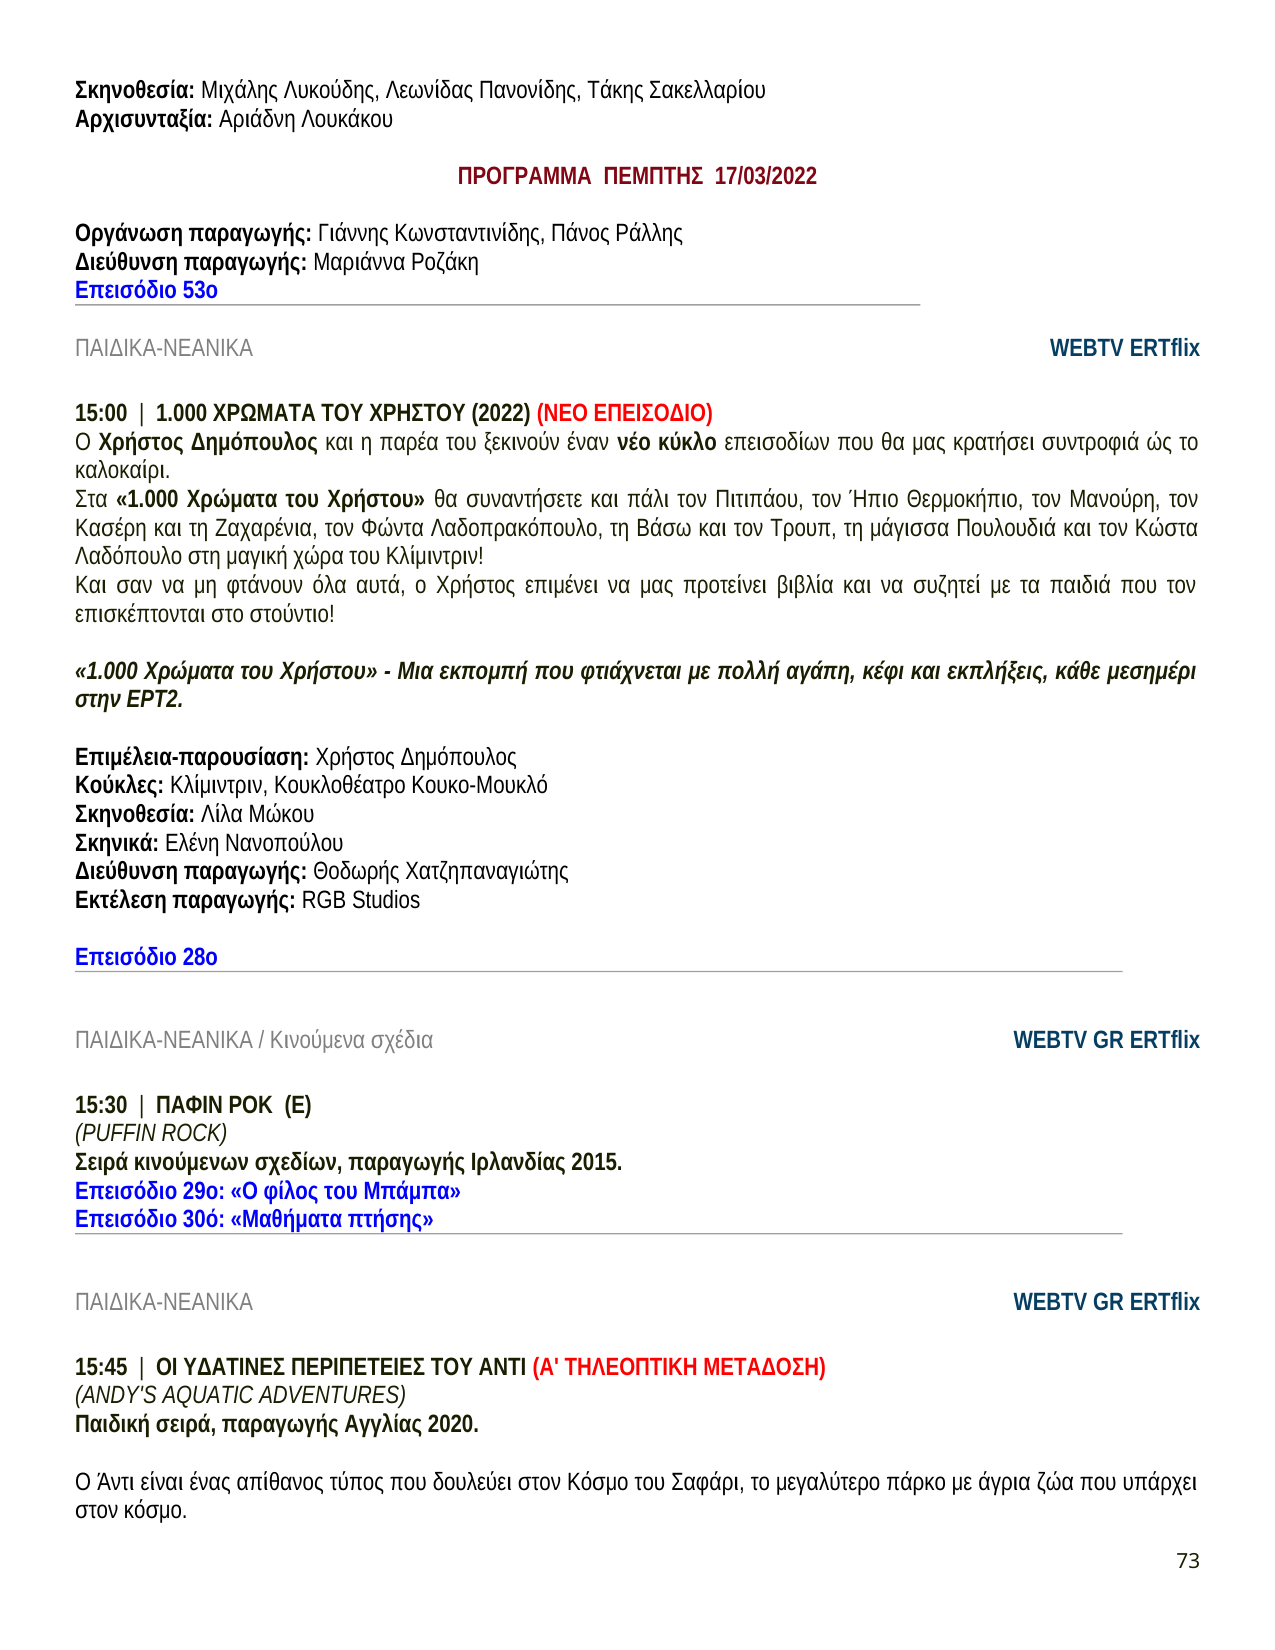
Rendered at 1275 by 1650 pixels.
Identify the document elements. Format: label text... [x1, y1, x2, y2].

text Επεισόδιo 29ο: «Ο φίλος του Μπάμπα» [75, 1176, 1200, 1204]
text Σειρά κινούμενων σχεδίων, παραγωγής Ιρλανδίας 2015. [75, 1147, 1200, 1176]
text 15:45 | ΟΙ ΥΔΑΤΙΝΕΣ ΠΕΡΙΠΕΤΕΙΕΣ ΤΟΥ ΑΝΤΙ (Α' ΤΗΛΕΟΠΤΙΚΗ ΜΕΤΑΔΟΣΗ) [75, 1315, 1200, 1381]
text «1.000 Χρώματα του Χρήστου» - Μια εκπομπή που φτιάχνεται με πολλή αγάπη, κέφι και εκπλήξεις, κάθε μεσημέρι στην ΕΡΤ2. [75, 656, 1200, 713]
text Διεύθυνση παραγωγής: Θοδωρής Χατζηπαναγιώτης [75, 856, 1200, 885]
table_header ΠΑΙΔΙΚΑ-NEANIKA / Κινούμενα σχέδια [75, 1025, 637, 1053]
text Παιδική σειρά, παραγωγής Αγγλίας 2020. [75, 1409, 1200, 1438]
text 15:00 | 1.000 ΧΡΩΜΑΤΑ ΤΟΥ ΧΡΗΣΤΟΥ (2022) (ΝΕΟ ΕΠΕΙΣΟΔΙΟ) [75, 362, 1200, 427]
text Eπεισόδιο 53ο [75, 276, 1200, 304]
text Σκηνικά: Ελένη Νανοπούλου [75, 828, 1200, 856]
text Διεύθυνση παραγωγής: Μαριάννα Ροζάκη [75, 247, 1200, 276]
text Επεισόδιo 30ό: «Μαθήματα πτήσης» [75, 1204, 1200, 1262]
text O Χρήστος Δημόπουλος και η παρέα του ξεκινούν έναν νέο κύκλο επεισοδίων που θα μας κρατήσει συντροφιά ώς το καλοκαίρι. [75, 427, 1200, 484]
table_header WEBTV ERTflix [638, 333, 1200, 362]
text Σκηνοθεσία: Μιχάλης Λυκούδης, Λεωνίδας Πανονίδης, Τάκης Σακελλαρίου [75, 75, 1200, 104]
text Σκηνοθεσία: Λίλα Μώκου [75, 799, 1200, 828]
text Και σαν να μη φτάνουν όλα αυτά, ο Χρήστος επιμένει να μας προτείνει βιβλία και να συζητεί με τα παιδιά που τον επισκέπτονται στο στούντιο! [75, 570, 1200, 627]
text ΠΡΟΓΡΑΜΜΑ ΠΕΜΠΤΗΣ 17/03/2022 [75, 161, 1200, 189]
text 15:30 | ΠΑΦΙΝ ΡΟΚ (E) (PUFFIN ROCK) [75, 1053, 1200, 1147]
text Στα «1.000 Χρώματα του Χρήστου» θα συναντήσετε και πάλι τον Πιτιπάου, τον Ήπιο Θερμοκήπιο, τον Μανούρη, τον Κασέρη και τη Ζαχαρένια, τον Φώντα Λαδοπρακόπουλο, τη Βάσω και τον Τρουπ, τη μάγισσα Πουλουδιά και τον Κώστα Λαδόπουλο στη μαγική χώρα του Κλίμιντριν! [75, 484, 1200, 570]
text Κούκλες: Κλίμιντριν, Κουκλοθέατρο Κουκο-Μουκλό [75, 770, 1200, 799]
text Ο Άντι είναι ένας απίθανος τύπος που δουλεύει στον Κόσμο του Σαφάρι, το μεγαλύτερο πάρκο με άγρια ζώα που υπάρχει στον κόσμο. [75, 1438, 1200, 1524]
table_header WEBTV GR ERTflix [638, 1025, 1200, 1053]
text Eπεισόδιο 28ο [75, 942, 1200, 1000]
text Επιμέλεια-παρουσίαση: Χρήστος Δημόπουλος [75, 742, 1200, 770]
text Οργάνωση παραγωγής: Γιάννης Κωνσταντινίδης, Πάνος Ράλλης [75, 218, 1200, 247]
table_header ΠΑΙΔΙΚΑ-NEANIKA [75, 1287, 637, 1315]
text Αρχισυνταξία: Αριάδνη Λουκάκου [75, 104, 1200, 132]
text (ANDY'S AQUATIC ADVENTURES) [75, 1381, 1200, 1409]
table_header ΠΑΙΔΙΚΑ-NEANIKA [75, 333, 637, 362]
text Εκτέλεση παραγωγής: RGB Studios [75, 885, 1200, 914]
table_header WEBTV GR ERTflix [638, 1287, 1200, 1315]
